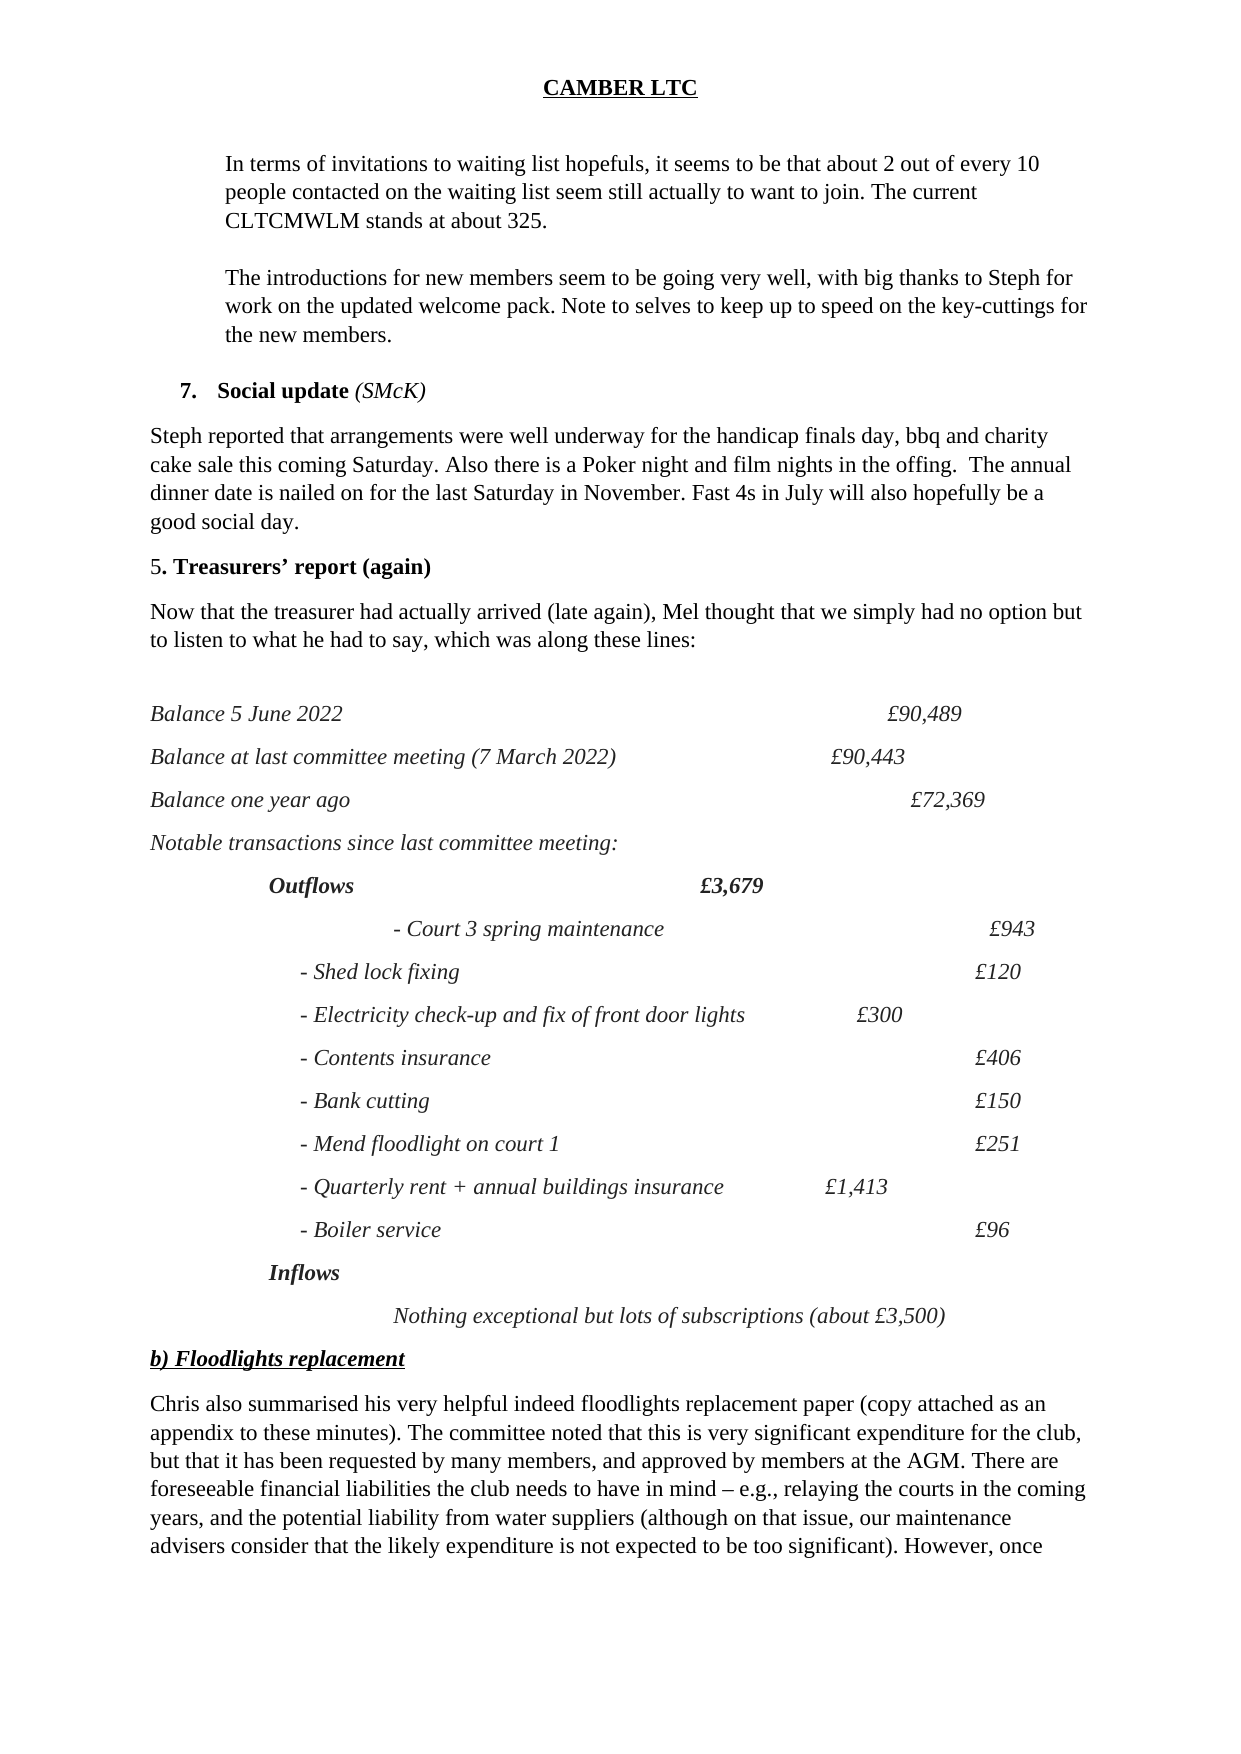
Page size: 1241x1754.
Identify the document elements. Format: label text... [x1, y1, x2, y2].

list Social update (SMcK) [179, 377, 1090, 404]
text - Mend floodlight on court 1 £251 [225, 1130, 1090, 1156]
text Outflows £3,679 [150, 872, 1090, 898]
text - Electricity check-up and fix of front door lights £300 [225, 1001, 1090, 1027]
text - Bank cutting £150 [225, 1087, 1090, 1113]
text - Court 3 spring maintenance £943 [150, 915, 1090, 941]
text Balance one year ago £72,369 [150, 786, 1090, 812]
text Steph reported that arrangements were well underway for the handicap finals day, bbq and charity cake sale this coming Saturday. Also there is a Poker night and film nights in the offing. The annual dinner date is nailed on for the last Saturday in November. Fast 4s in July will also hopefully be a good social day. [150, 423, 1090, 534]
text Inflows [150, 1259, 1090, 1285]
list The introductions for new members seem to be going very well, with big thanks to Steph for work on the updated welcome pack. Note to selves to keep up to speed on the key-cuttings for the new members. [225, 264, 1090, 347]
text Balance at last committee meeting (7 March 2022) £90,443 [150, 743, 1090, 769]
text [150, 1390, 1090, 1559]
text 5. Treasurers’ report (again) [150, 553, 1090, 579]
text - Shed lock fixing £120 [225, 958, 1090, 984]
text Balance 5 June 2022 £90,489 [150, 672, 1090, 726]
text Nothing exceptional but lots of subscriptions (about £3,500) [150, 1302, 1090, 1328]
text Now that the treasurer had actually arrived (late again), Mel thought that we simply had no option but to listen to what he had to say, which was along these lines: [150, 598, 1090, 653]
text - Boiler service £96 [225, 1216, 1090, 1242]
text - Quarterly rent + annual buildings insurance £1,413 [225, 1173, 1090, 1199]
text - Contents insurance £406 [225, 1044, 1090, 1070]
text Notable transactions since last committee meeting: [150, 829, 1090, 855]
text b) Floodlights replacement [150, 1345, 1090, 1371]
list In terms of invitations to waiting list hopefuls, it seems to be that about 2 out of every 10 people contacted on the waiting list seem still actually to want to join. The current CLTCMWLM stands at about 325. [225, 150, 1090, 233]
